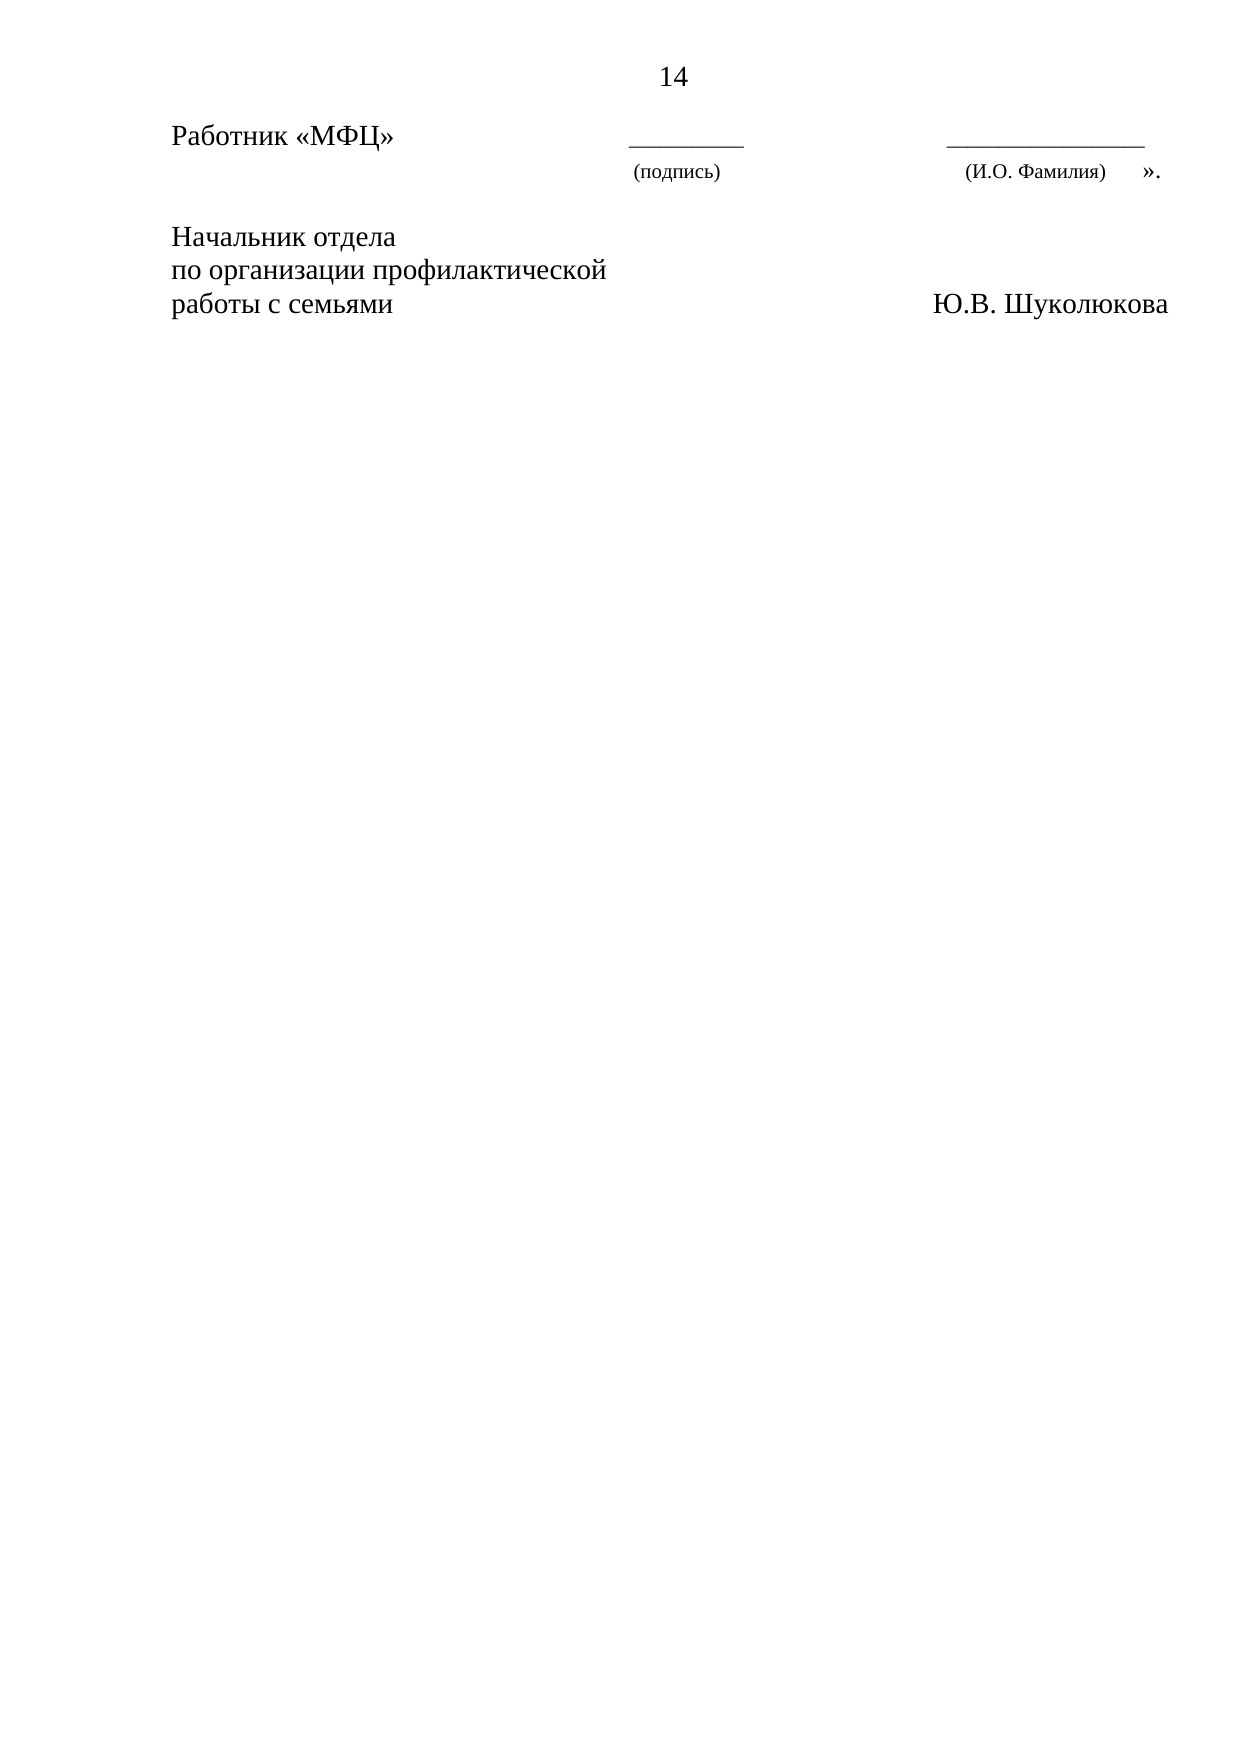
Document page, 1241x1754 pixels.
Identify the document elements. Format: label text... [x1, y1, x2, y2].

text работы с семьями Ю.В. Шуколюкова [171, 286, 1175, 319]
text Работник «МФЦ» ___________ ___________________ (подпись) (подпись) (И.О. Фамилия) ». [171, 118, 1175, 185]
text Начальник отдела [171, 219, 1175, 252]
text по организации профилактической [171, 252, 1175, 286]
